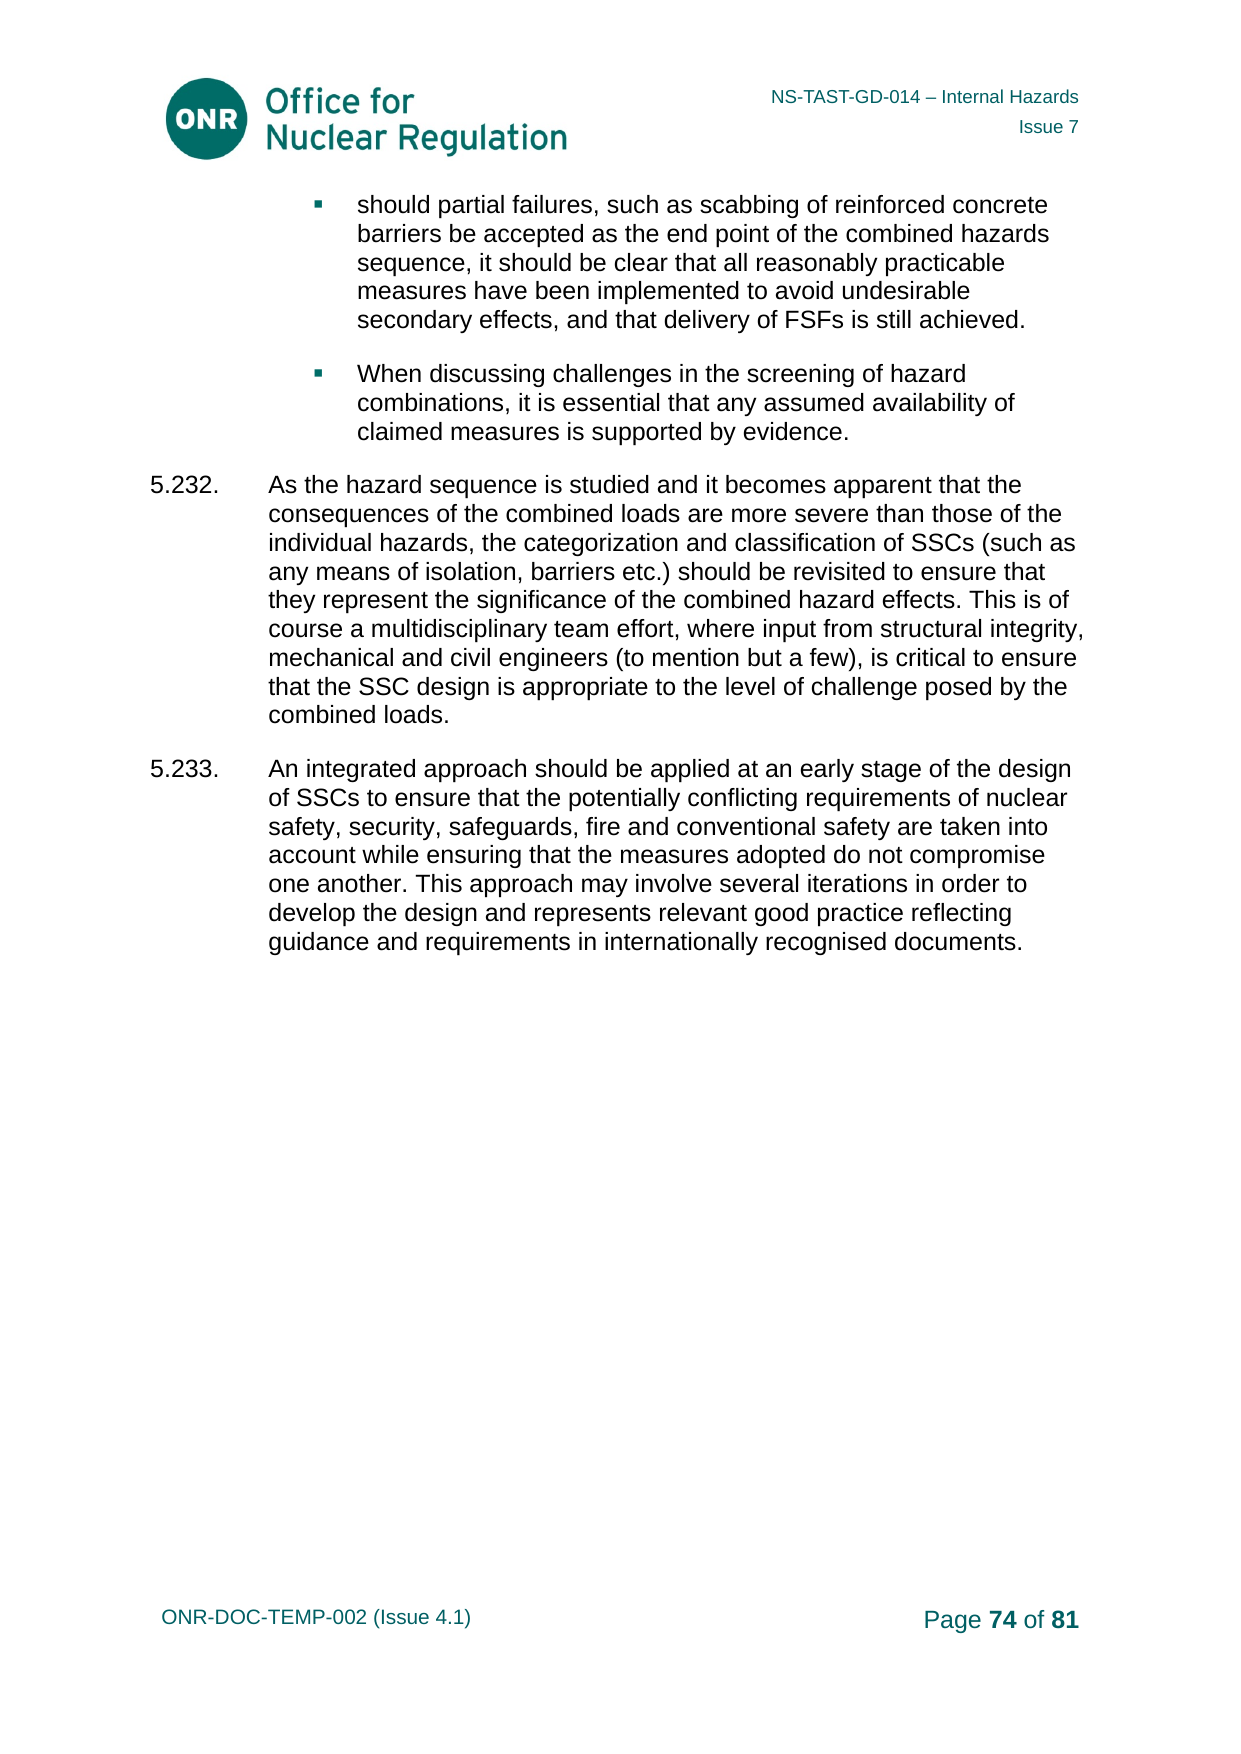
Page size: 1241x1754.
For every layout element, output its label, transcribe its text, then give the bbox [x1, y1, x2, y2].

text As the hazard sequence is studied and it becomes apparent that the consequences of the combined loads are more severe than those of the individual hazards, the categorization and classification of SSCs (such as any means of isolation, barriers etc.) should be revisited to ensure that they represent the significance of the combined hazard effects. This is of course a multidisciplinary team effort, where input from structural integrity, mechanical and civil engineers (to mention but a few), is critical to ensure that the SSC design is appropriate to the level of challenge posed by the combined loads. [150, 470, 1090, 729]
text should partial failures, such as scabbing of reinforced concrete barriers be accepted as the end point of the combined hazards sequence, it should be clear that all reasonably practicable measures have been implemented to avoid undesirable secondary effects, and that delivery of FSFs is still achieved. [312, 190, 1090, 334]
picture [161, 73, 576, 162]
text When discussing challenges in the screening of hazard combinations, it is essential that any assumed availability of claimed measures is supported by evidence. [312, 359, 1090, 445]
text An integrated approach should be applied at an early stage of the design of SSCs to ensure that the potentially conflicting requirements of nuclear safety, security, safeguards, fire and conventional safety are taken into account while ensuring that the measures adopted do not compromise one another. This approach may involve several iterations in order to develop the design and represents relevant good practice reflecting guidance and requirements in internationally recognised documents. [150, 754, 1090, 955]
